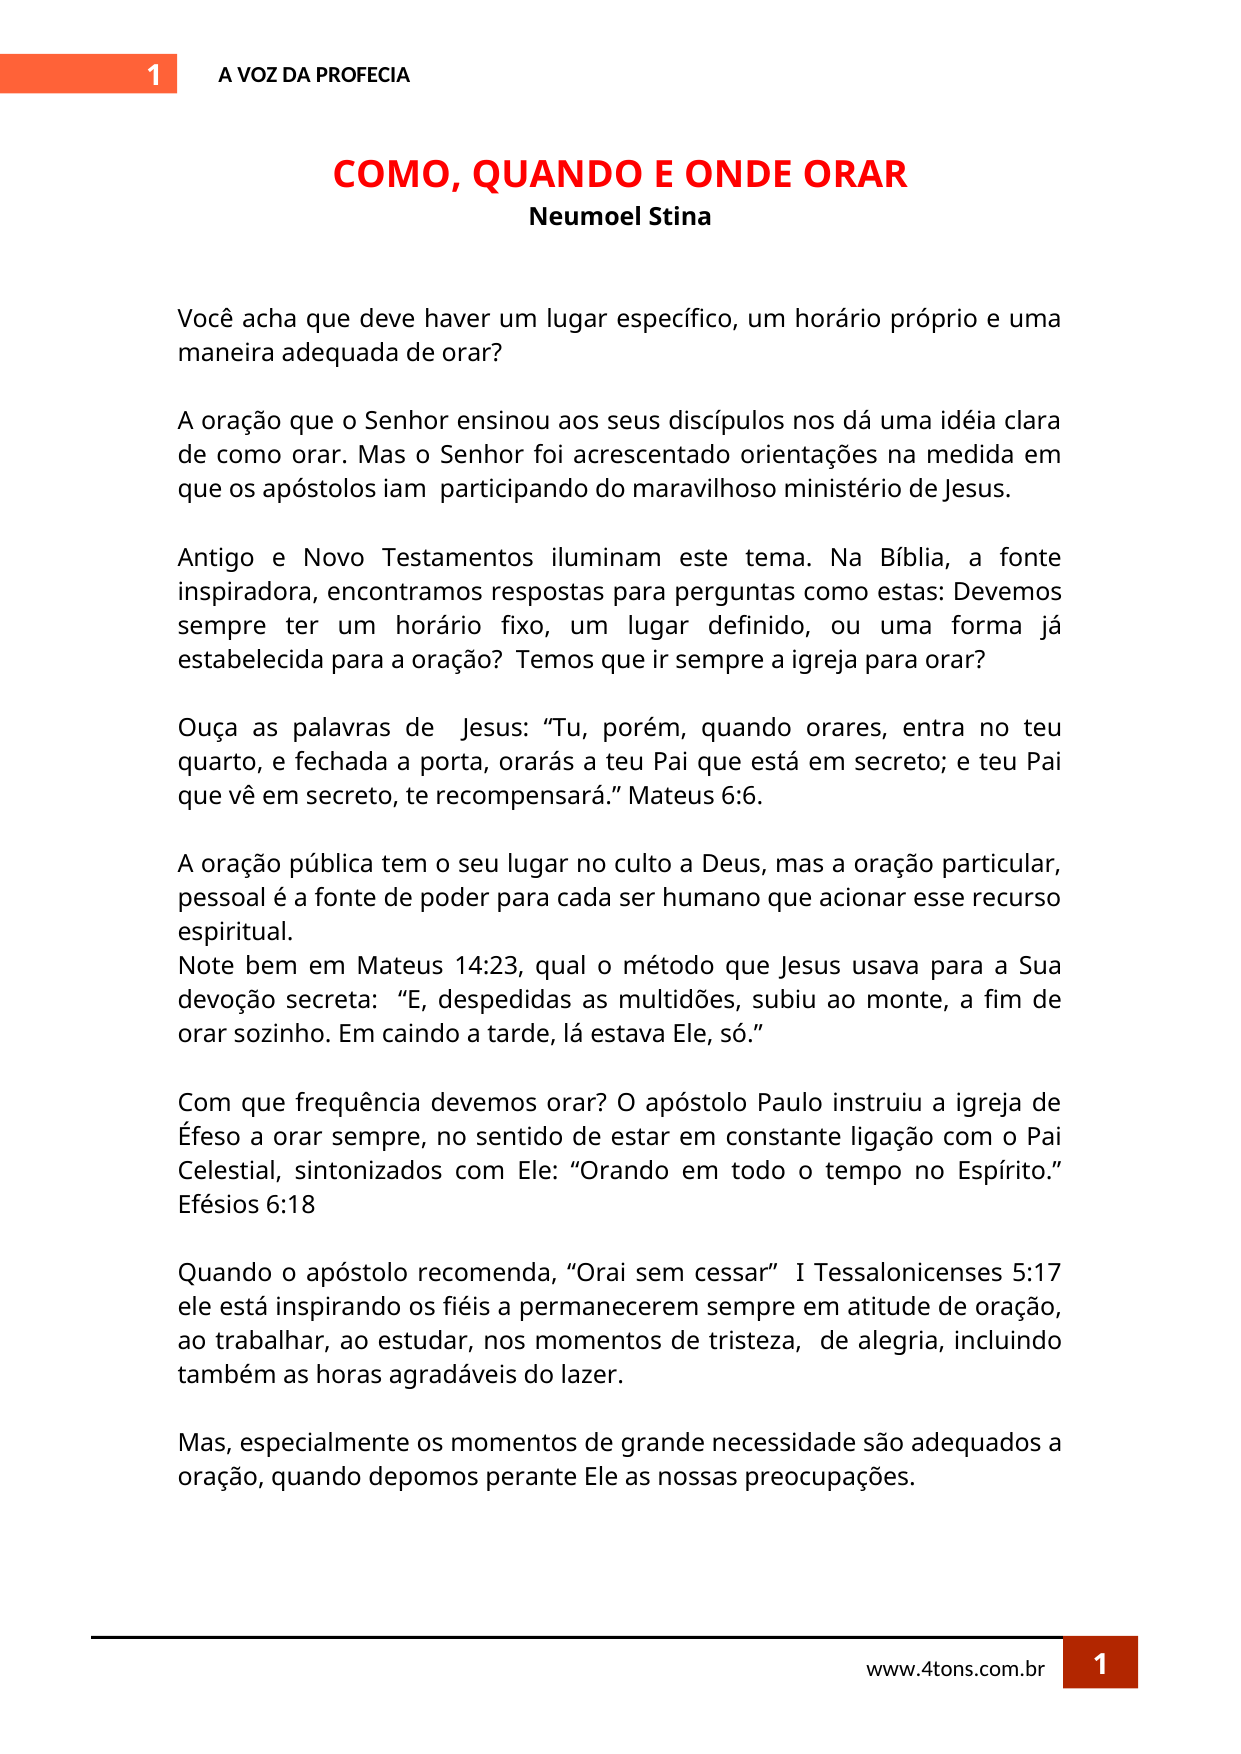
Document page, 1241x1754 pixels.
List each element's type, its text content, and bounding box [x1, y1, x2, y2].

text Antigo e Novo Testamentos iluminam este tema. Na Bíblia, a fonte inspiradora, encontramos respostas para perguntas como estas: Devemos sempre ter um horário fixo, um lugar definido, ou uma forma já estabelecida para a oração? Temos que ir sempre a igreja para orar? [177, 539, 1063, 676]
text Ouça as palavras de Jesus: “Tu, porém, quando orares, entra no teu quarto, e fechada a porta, orarás a teu Pai que está em secreto; e teu Pai que vê em secreto, te recompensará.” Mateus 6:6. [177, 709, 1063, 812]
text A oração que o Senhor ensinou aos seus discípulos nos dá uma idéia clara de como orar. Mas o Senhor foi acrescentado orientações na medida em que os apóstolos iam participando do maravilhoso ministério de Jesus. [177, 403, 1063, 505]
text A oração pública tem o seu lugar no culto a Deus, mas a oração particular, pessoal é a fonte de poder para cada ser humano que acionar esse recurso espiritual. [177, 846, 1063, 948]
text Note bem em Mateus 14:23, qual o método que Jesus usava para a Sua devoção secreta: “E, despedidas as multidões, subiu ao monte, a fim de orar sozinho. Em caindo a tarde, lá estava Ele, só.” [177, 948, 1063, 1050]
text Mas, especialmente os momentos de grande necessidade são adequados a oração, quando depomos perante Ele as nossas preocupações. [177, 1425, 1063, 1493]
text Neumoel Stina [177, 199, 1063, 233]
text Quando o apóstolo recomenda, “Orai sem cessar” I Tessalonicenses 5:17 ele está inspirando os fiéis a permanecerem sempre em atitude de oração, ao trabalhar, ao estudar, nos momentos de tristeza, de alegria, incluindo também as horas agradáveis do lazer. [177, 1254, 1063, 1391]
text COMO, QUANDO E ONDE ORAR [177, 148, 1063, 199]
text Com que frequência devemos orar? O apóstolo Paulo instruiu a igreja de Éfeso a orar sempre, no sentido de estar em constante ligação com o Pai Celestial, sintonizados com Ele: “Orando em todo o tempo no Espírito.” Efésios 6:18 [177, 1084, 1063, 1221]
text Você acha que deve haver um lugar específico, um horário próprio e uma maneira adequada de orar? [177, 301, 1063, 369]
